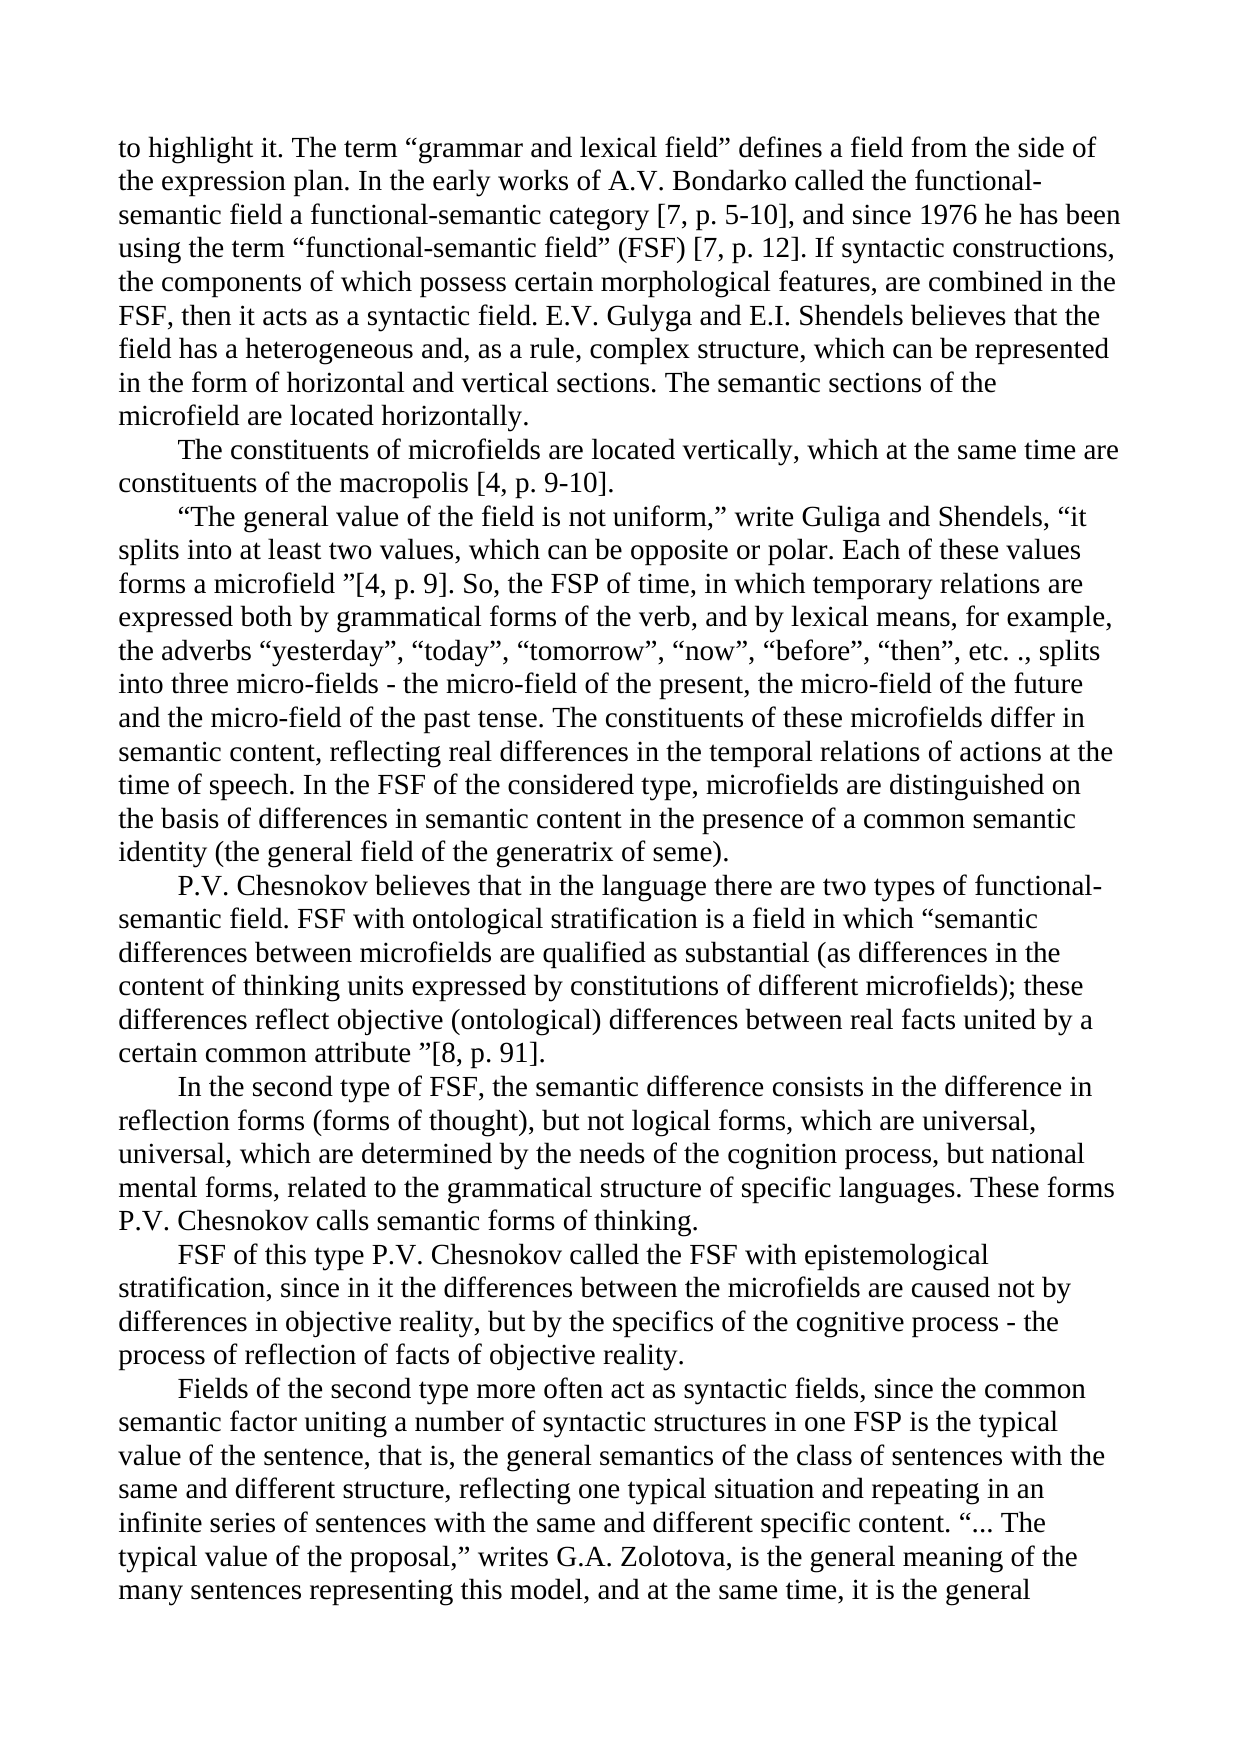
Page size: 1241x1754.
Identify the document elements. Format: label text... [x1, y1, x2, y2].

text “The general value of the field is not uniform,” write Guliga and Shendels, “it splits into at least two values, which can be opposite or polar. Each of these values ​​forms a microfield ”[4, p. 9]. So, the FSP of time, in which temporary relations are expressed both by grammatical forms of the verb, and by lexical means, for example, the adverbs “yesterday”, “today”, “tomorrow”, “now”, “before”, “then”, etc. ., splits into three micro-fields - the micro-field of the present, the micro-field of the future and the micro-field of the past tense. The constituents of these microfields differ in semantic content, reflecting real differences in the temporal relations of actions at the time of speech. In the FSF of the considered type, microfields are distinguished on the basis of differences in semantic content in the presence of a common semantic identity (the general field of the generatrix of seme). [118, 499, 1122, 868]
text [118, 130, 1122, 432]
text FSF of this type P.V. Chesnokov called the FSF with epistemological stratification, since in it the differences between the microfields are caused not by differences in objective reality, but by the specifics of the cognitive process - the process of reflection of facts of objective reality. [118, 1237, 1122, 1371]
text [118, 1371, 1122, 1606]
text The constituents of microfields are located vertically, which at the same time are constituents of the macropolis [4, p. 9-10]. [118, 432, 1122, 499]
text P.V. Chesnokov believes that in the language there are two types of functional-semantic field. FSF with ontological stratification is a field in which “semantic differences between microfields are qualified as substantial (as differences in the content of thinking units expressed by constitutions of different microfields); these differences reflect objective (ontological) differences between real facts united by a certain common attribute ”[8, p. 91]. [118, 868, 1122, 1069]
text In the second type of FSF, the semantic difference consists in the difference in reflection forms (forms of thought), but not logical forms, which are universal, universal, which are determined by the needs of the cognition process, but national mental forms, related to the grammatical structure of specific languages. These forms P.V. Chesnokov calls semantic forms of thinking. [118, 1069, 1122, 1237]
